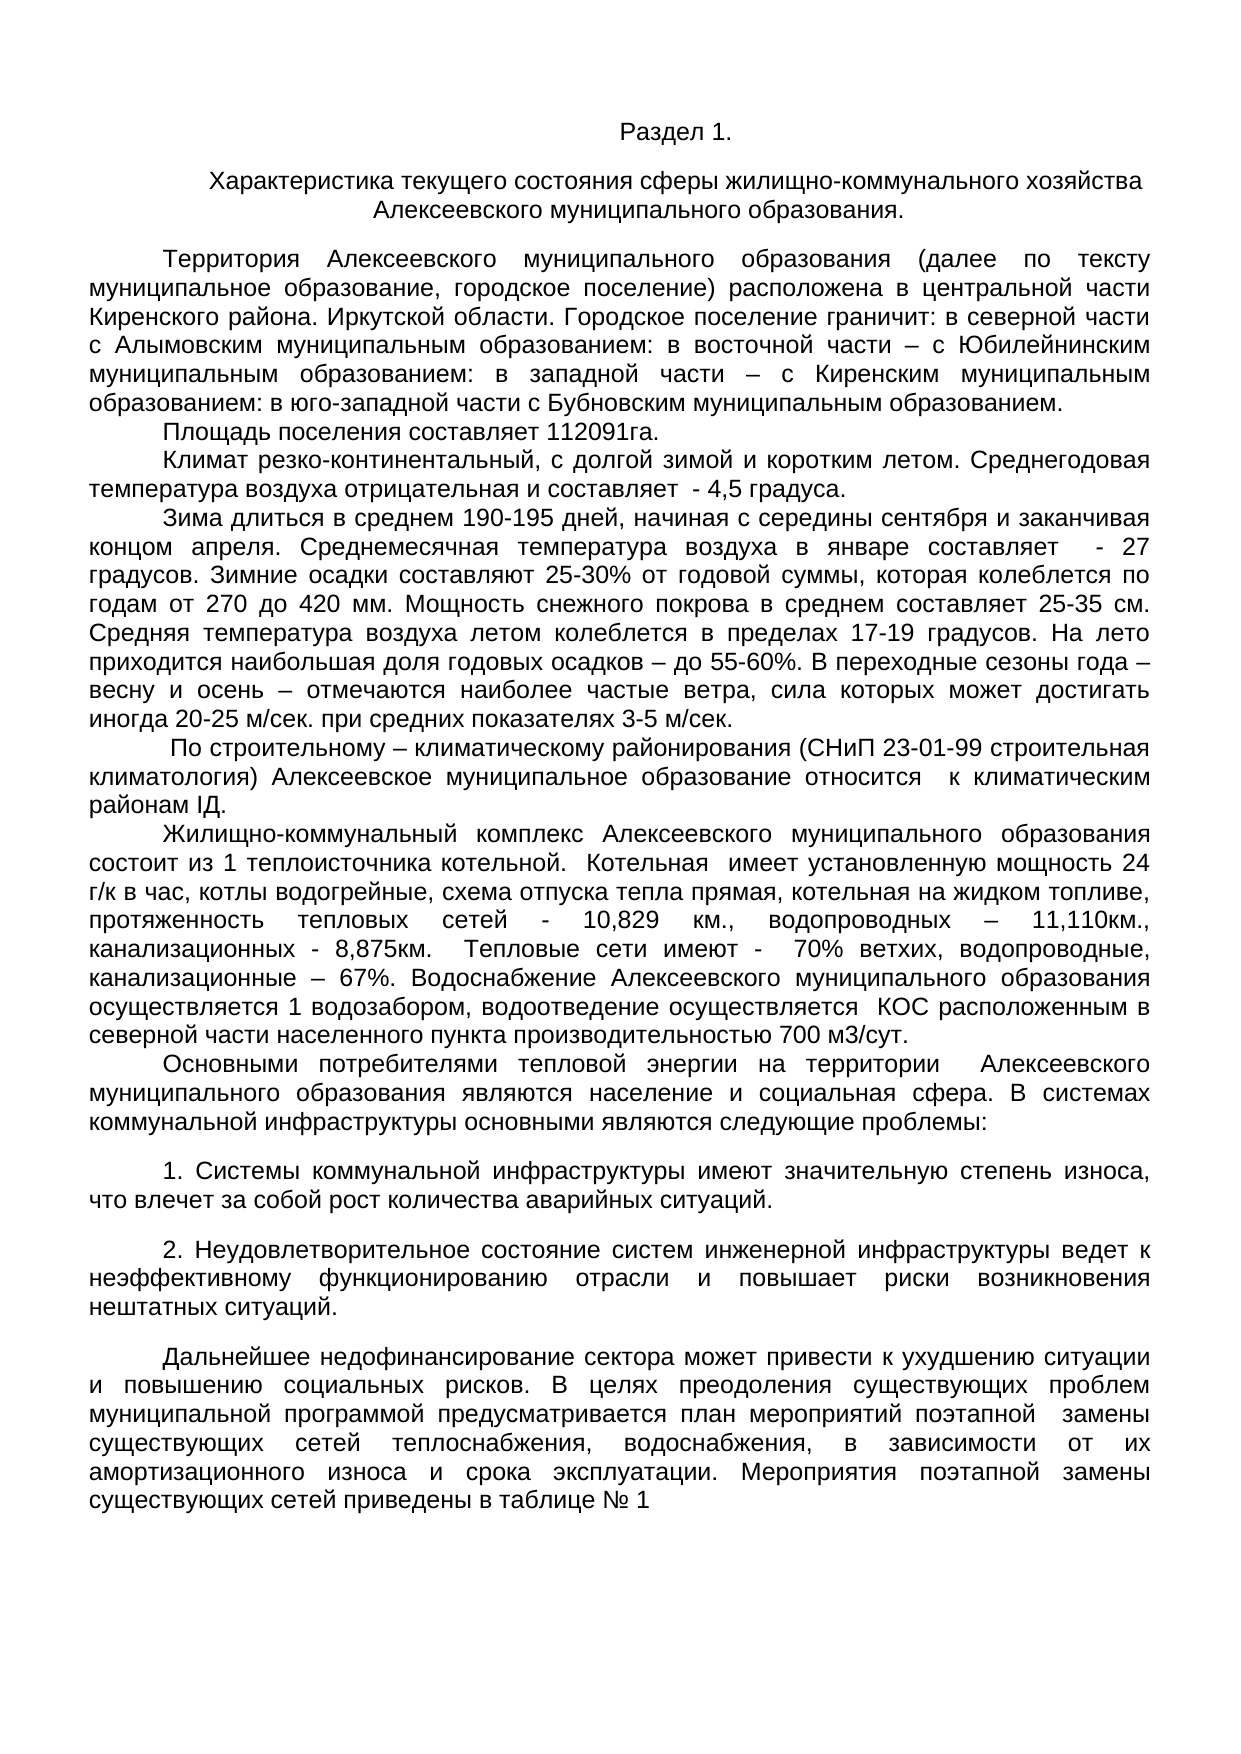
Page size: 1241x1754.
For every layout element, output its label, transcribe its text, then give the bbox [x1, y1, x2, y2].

text Дальнейшее недофинансирование сектора может привести к ухудшению ситуации и повышению социальных рисков. В целях преодоления существующих проблем муниципальной программой предусматривается план мероприятий поэтапной замены существующих сетей теплоснабжения, водоснабжения, в зависимости от их амортизационного износа и срока эксплуатации. Мероприятия поэтапной замены существующих сетей приведены в таблице № 1 [89, 1342, 1152, 1514]
text Характеристика текущего состояния сферы жилищно-коммунального хозяйства Алексеевского муниципального образования. [126, 167, 1152, 223]
text 1. Системы коммунальной инфраструктуры имеют значительную степень износа, что влечет за собой рост количества аварийных ситуаций. [89, 1156, 1152, 1214]
text По строительному – климатическому районирования (СНиП 23-01-99 строительная климатология) Алексеевское муниципальное образование относится к климатическим районам IД. [89, 733, 1152, 819]
text Жилищно-коммунальный комплекс Алексеевского муниципального образования состоит из 1 теплоисточника котельной. Котельная имеет установленную мощность 24 г/к в час, котлы водогрейные, схема отпуска тепла прямая, котельная на жидком топливе, протяженность тепловых сетей - 10,829 км., водопроводных – 11,110км., канализационных - 8,875км. Тепловые сети имеют - 70% ветхих, водопроводные, канализационные – 67%. Водоснабжение Алексеевского муниципального образования осуществляется 1 водозабором, водоотведение осуществляется КОС расположенным в северной части населенного пункта производительностью 700 м3/сут. [89, 819, 1152, 1049]
text Раздел 1. [126, 118, 1152, 146]
text 2. Неудовлетворительное состояние систем инженерной инфраструктуры ведет к неэффективному функционированию отрасли и повышает риски возникновения нештатных ситуаций. [89, 1235, 1152, 1321]
text Основными потребителями тепловой энергии на территории Алексеевского муниципального образования являются население и социальная сфера. В системах коммунальной инфраструктуры основными являются следующие проблемы: [89, 1049, 1152, 1136]
text Территория Алексеевского муниципального образования (далее по тексту муниципальное образование, городское поселение) расположена в центральной части Киренского района. Иркутской области. Городское поселение граничит: в северной части с Алымовским муниципальным образованием: в восточной части – с Юбилейнинским муниципальным образованием: в западной части – с Киренским муниципальным образованием: в юго-западной части с Бубновским муниципальным образованием. [89, 244, 1152, 417]
text Зима длиться в среднем 190-195 дней, начиная с середины сентября и заканчивая концом апреля. Среднемесячная температура воздуха в январе составляет - 27 градусов. Зимние осадки составляют 25-30% от годовой суммы, которая колеблется по годам от 270 до 420 мм. Мощность снежного покрова в среднем составляет 25-35 см. Средняя температура воздуха летом колеблется в пределах 17-19 градусов. На лето приходится наибольшая доля годовых осадков – до 55-60%. В переходные сезоны года – весну и осень – отмечаются наиболее частые ветра, сила которых может достигать иногда 20-25 м/сек. при средних показателях 3-5 м/сек. [89, 503, 1152, 733]
text Площадь поселения составляет 112091га. [89, 417, 1152, 446]
text Климат резко-континентальный, с долгой зимой и коротким летом. Среднегодовая температура воздуха отрицательная и составляет - 4,5 градуса. [89, 446, 1152, 503]
